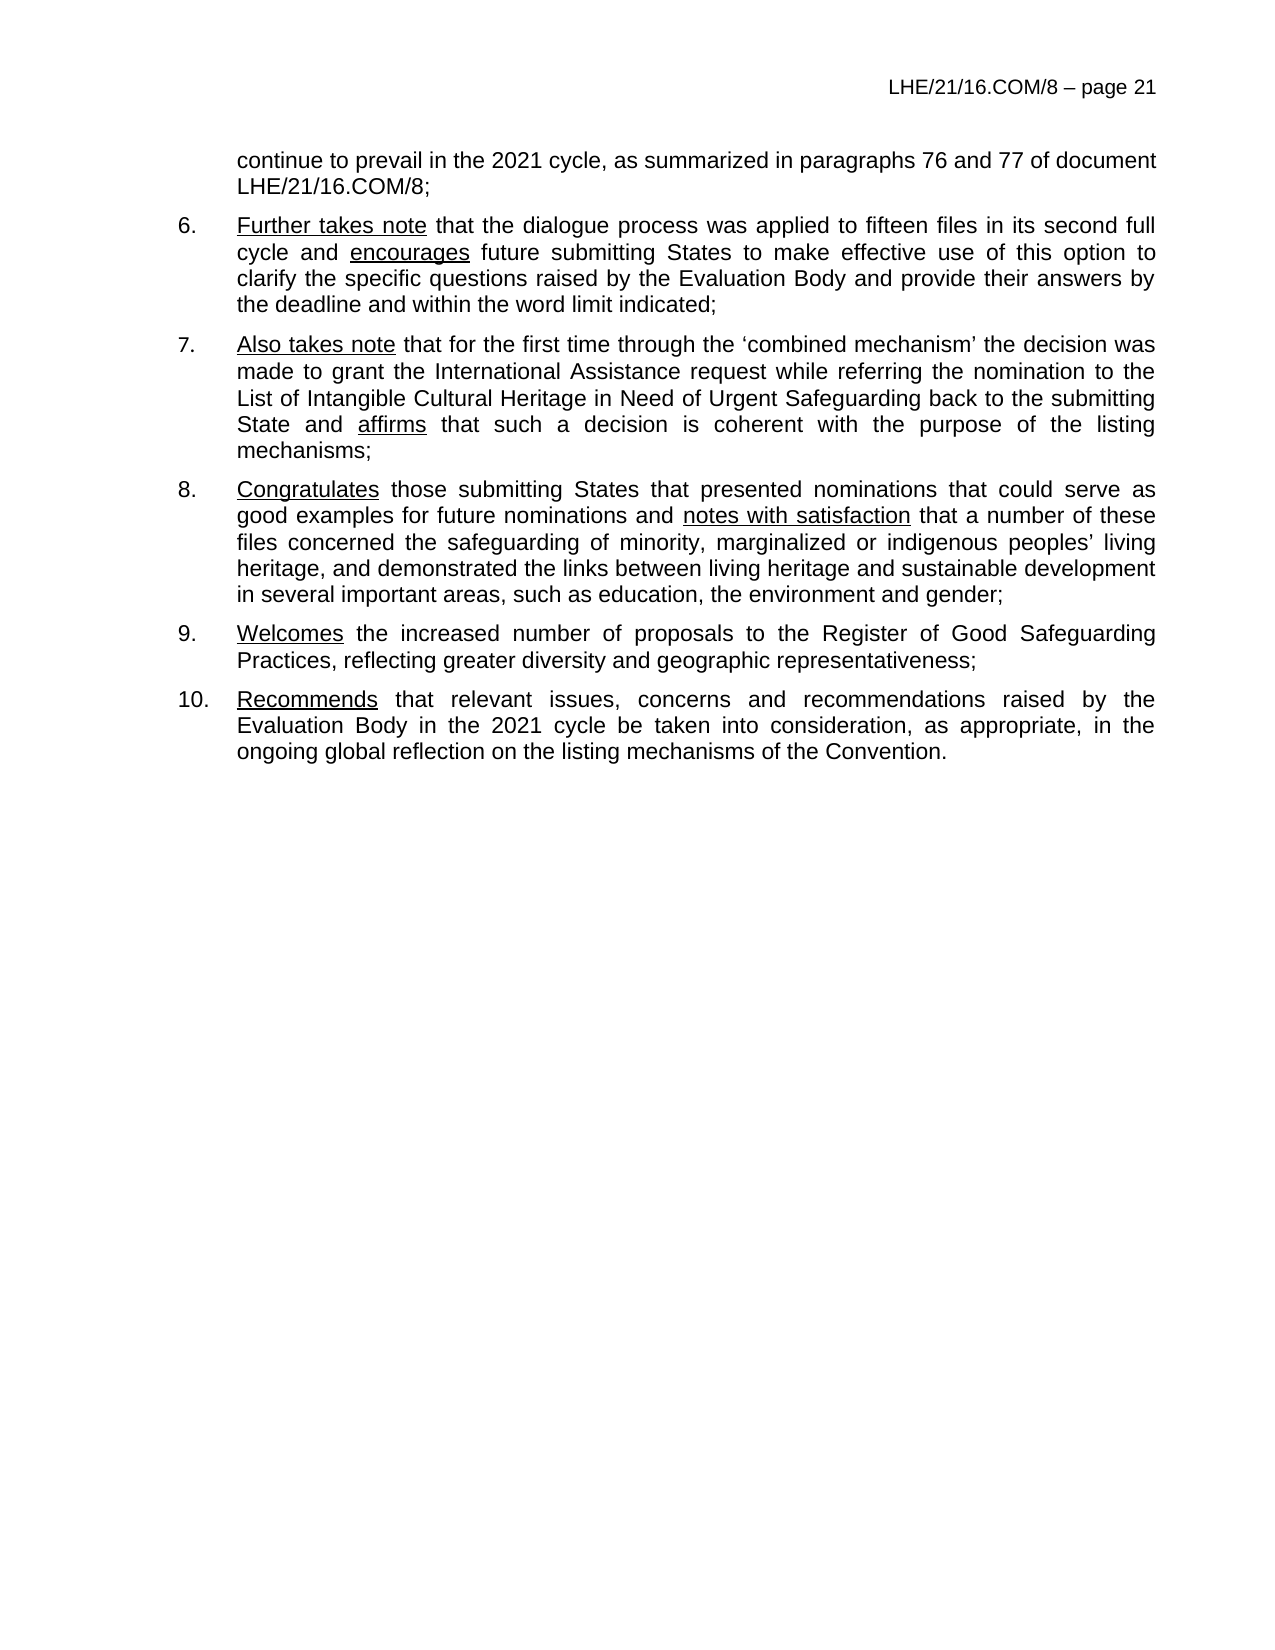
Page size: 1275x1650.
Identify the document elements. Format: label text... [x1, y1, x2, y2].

list Also takes note that for the first time through the ‘combined mechanism’ the decision was made to grant the International Assistance request while referring the nomination to the List of Intangible Cultural Heritage in Need of Urgent Safeguarding back to the submitting State and affirms that such a decision is coherent with the purpose of the listing mechanisms; [178, 330, 1156, 463]
list Further takes note that the dialogue process was applied to fifteen files in its second full cycle and encourages future submitting States to make effective use of this option to clarify the specific questions raised by the Evaluation Body and provide their answers by the deadline and within the word limit indicated; [178, 212, 1156, 318]
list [178, 147, 1156, 200]
list Welcomes the increased number of proposals to the Register of Good Safeguarding Practices, reflecting greater diversity and geographic representativeness; [178, 620, 1156, 673]
list Recommends that relevant issues, concerns and recommendations raised by the Evaluation Body in the 2021 cycle be taken into consideration, as appropriate, in the ongoing global reflection on the listing mechanisms of the Convention. [178, 686, 1156, 764]
list Congratulates those submitting States that presented nominations that could serve as good examples for future nominations and notes with satisfaction that a number of these files concerned the safeguarding of minority, marginalized or indigenous peoples’ living heritage, and demonstrated the links between living heritage and sustainable development in several important areas, such as education, the environment and gender; [178, 476, 1156, 608]
